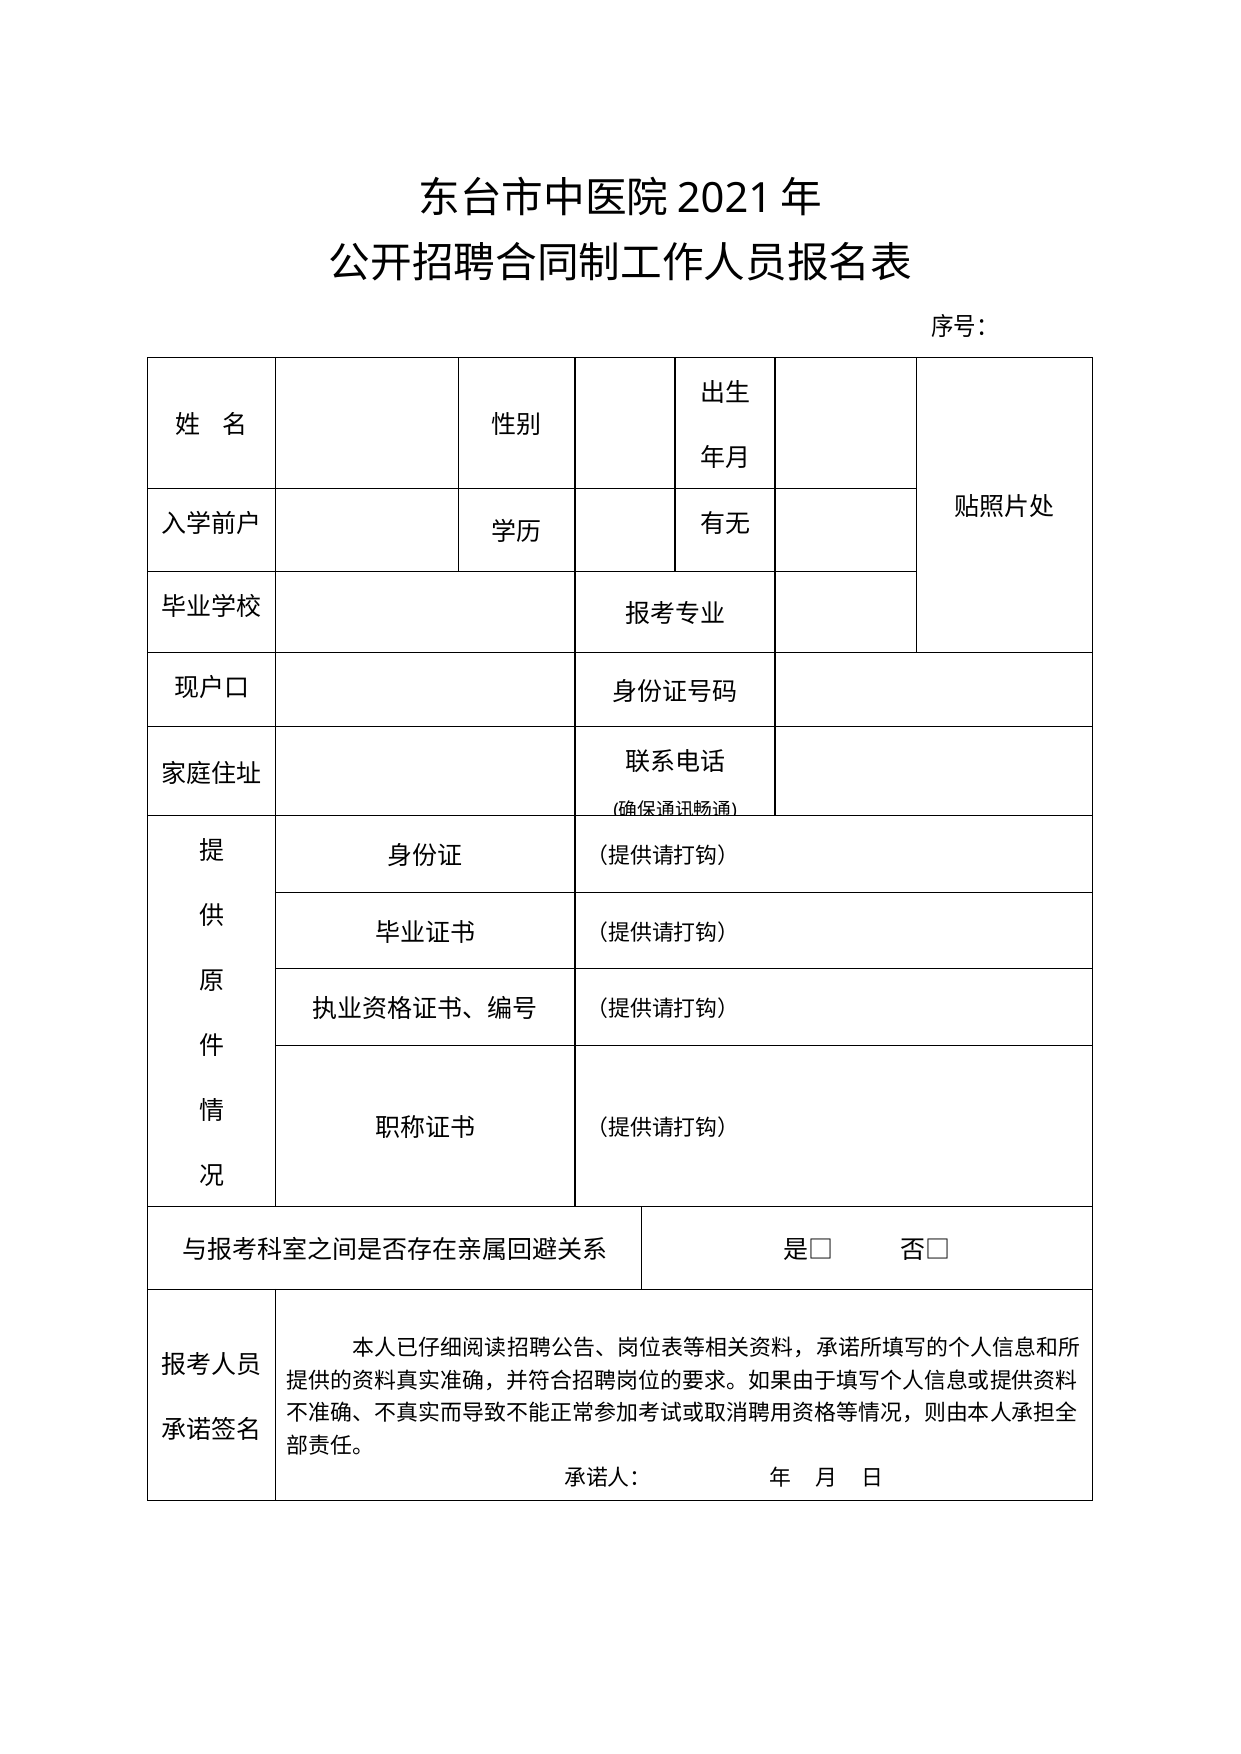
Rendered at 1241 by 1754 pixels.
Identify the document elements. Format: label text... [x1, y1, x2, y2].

table_cell （提供请打钩） [576, 969, 1092, 1045]
table_cell [576, 489, 674, 571]
table_cell 是□ 否□ [642, 1207, 1092, 1289]
text 东台市中医院2021年 [187, 162, 1053, 227]
table_cell [276, 572, 574, 652]
table_header 出生 年月 [676, 358, 774, 488]
table_cell [276, 653, 574, 726]
table_cell [276, 727, 574, 815]
table_cell 联系电话 (确保通讯畅通) [576, 727, 774, 815]
table_header 贴照片处 [917, 358, 1092, 652]
table_cell 现户口 所在地 [148, 653, 275, 726]
table_cell （提供请打钩） [576, 893, 1092, 968]
table_cell 入学前户口所在地 [148, 489, 275, 571]
text 公开招聘合同制工作人员报名表 [187, 227, 1053, 292]
table_cell 学历 [459, 489, 574, 571]
table_cell （提供请打钩） [576, 1046, 1092, 1206]
table_cell 执业资格证书、编号 [276, 969, 574, 1045]
table_cell 提 供 原 件 情 况 [148, 816, 275, 1206]
table_cell 报考人员 承诺签名 [148, 1290, 275, 1500]
table_cell 家庭住址 [148, 727, 275, 815]
table_header [776, 358, 916, 488]
text 序号： [187, 292, 1053, 357]
table_cell 有无 学位 [676, 489, 774, 571]
table_cell 身份证号码 [576, 653, 774, 726]
table_cell 身份证 [276, 816, 574, 892]
table_cell 本人已仔细阅读招聘公告、岗位表等相关资料，承诺所填写的个人信息和所提供的资料真实准确，并符合招聘岗位的要求。如果由于填写个人信息或提供资料不准确、不真实而导致不能正常参加考试或取消聘用资格等情况，则由本人承担全部责任。 承诺人： 年 月 日 [276, 1290, 1092, 1500]
table_header 性别 [459, 358, 574, 488]
table_header [576, 358, 674, 488]
table_cell 毕业学校及 专 业 [148, 572, 275, 652]
table_cell 与报考科室之间是否存在亲属回避关系 [148, 1207, 641, 1289]
table_cell 职称证书 [276, 1046, 574, 1206]
table_cell [276, 489, 458, 571]
table_cell （提供请打钩） [576, 816, 1092, 892]
table_cell [776, 572, 916, 652]
table_cell [776, 489, 916, 571]
table_header [276, 358, 458, 488]
table_cell 毕业证书 [276, 893, 574, 968]
table_cell [776, 727, 1092, 815]
table_header 姓 名 [148, 358, 275, 488]
table_cell 报考专业 [576, 572, 774, 652]
table_cell [776, 653, 1092, 726]
